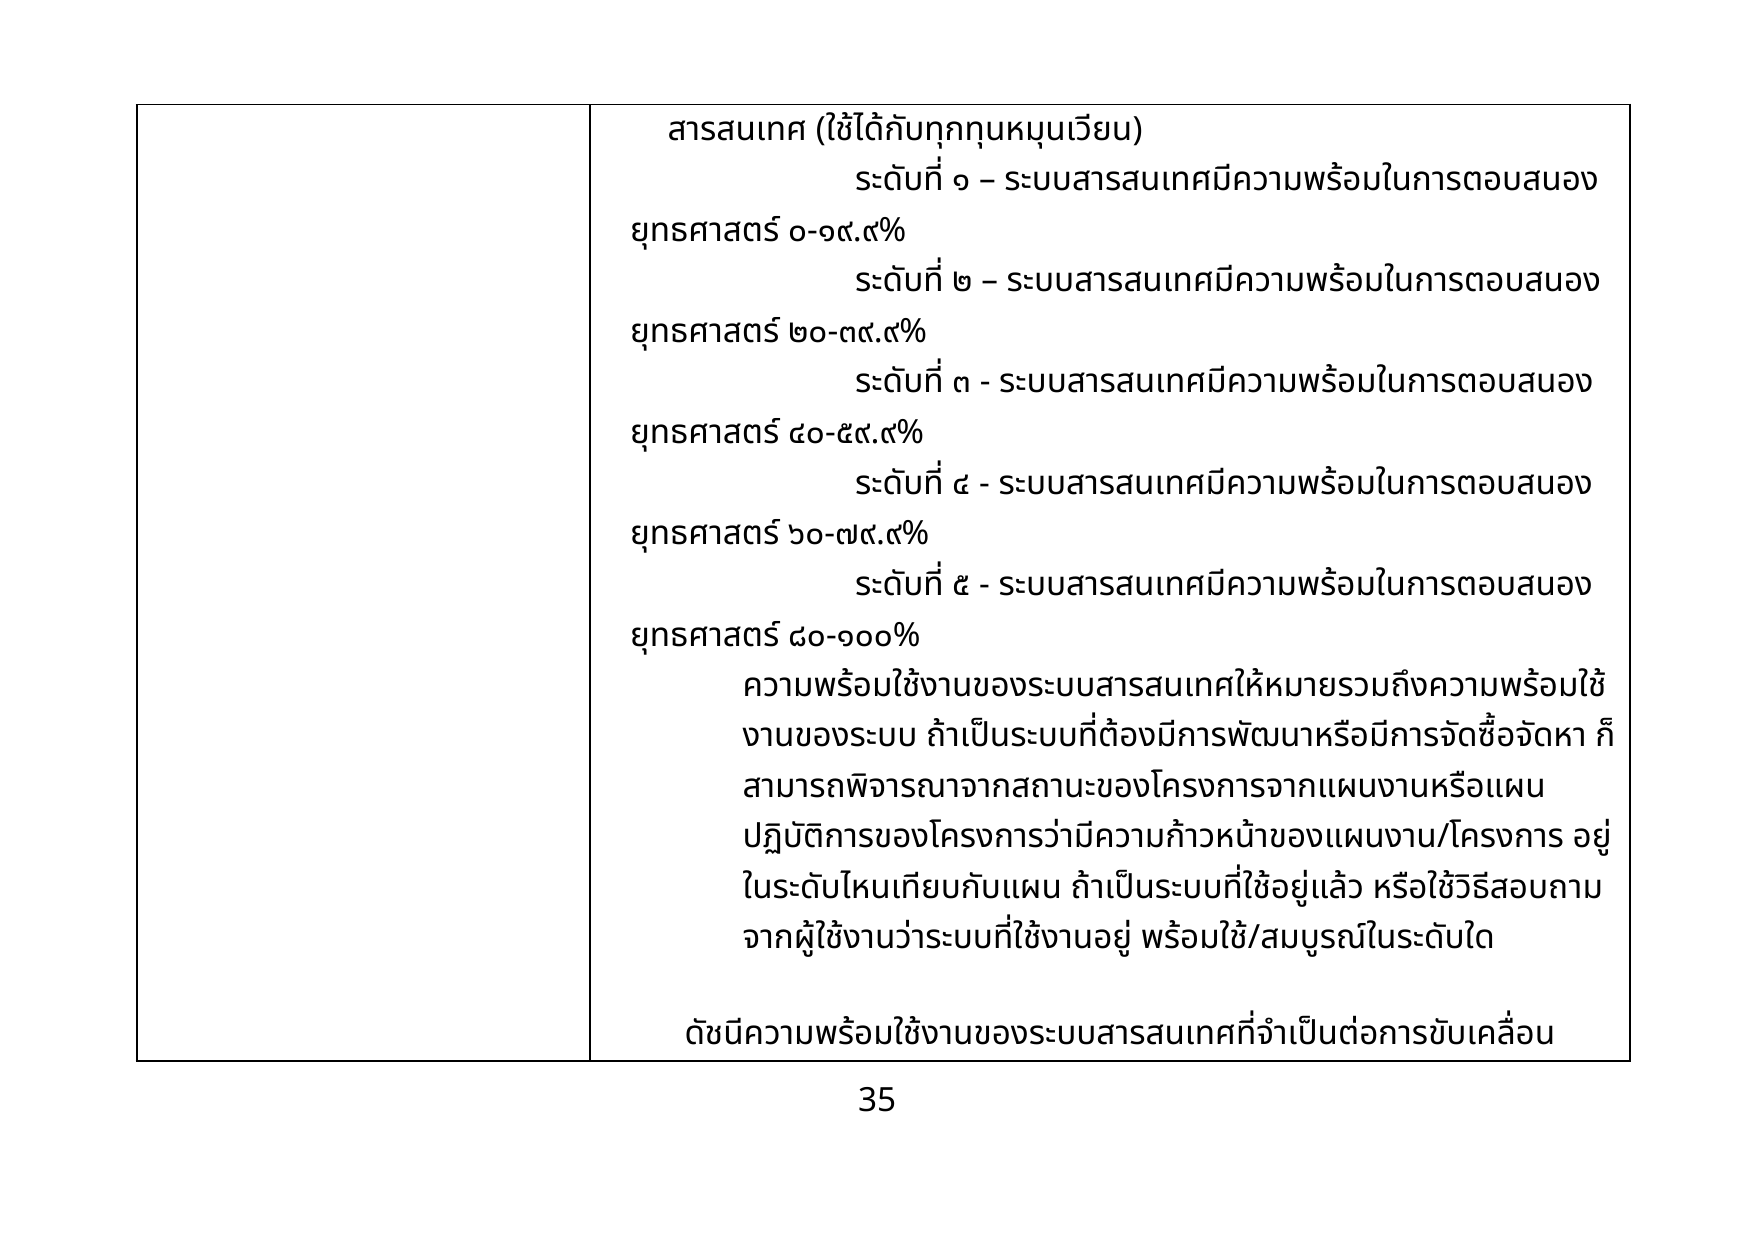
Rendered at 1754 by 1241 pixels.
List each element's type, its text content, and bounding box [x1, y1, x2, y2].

table_cell - [591, 105, 619, 1060]
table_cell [138, 105, 589, 1060]
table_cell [619, 105, 1629, 1060]
